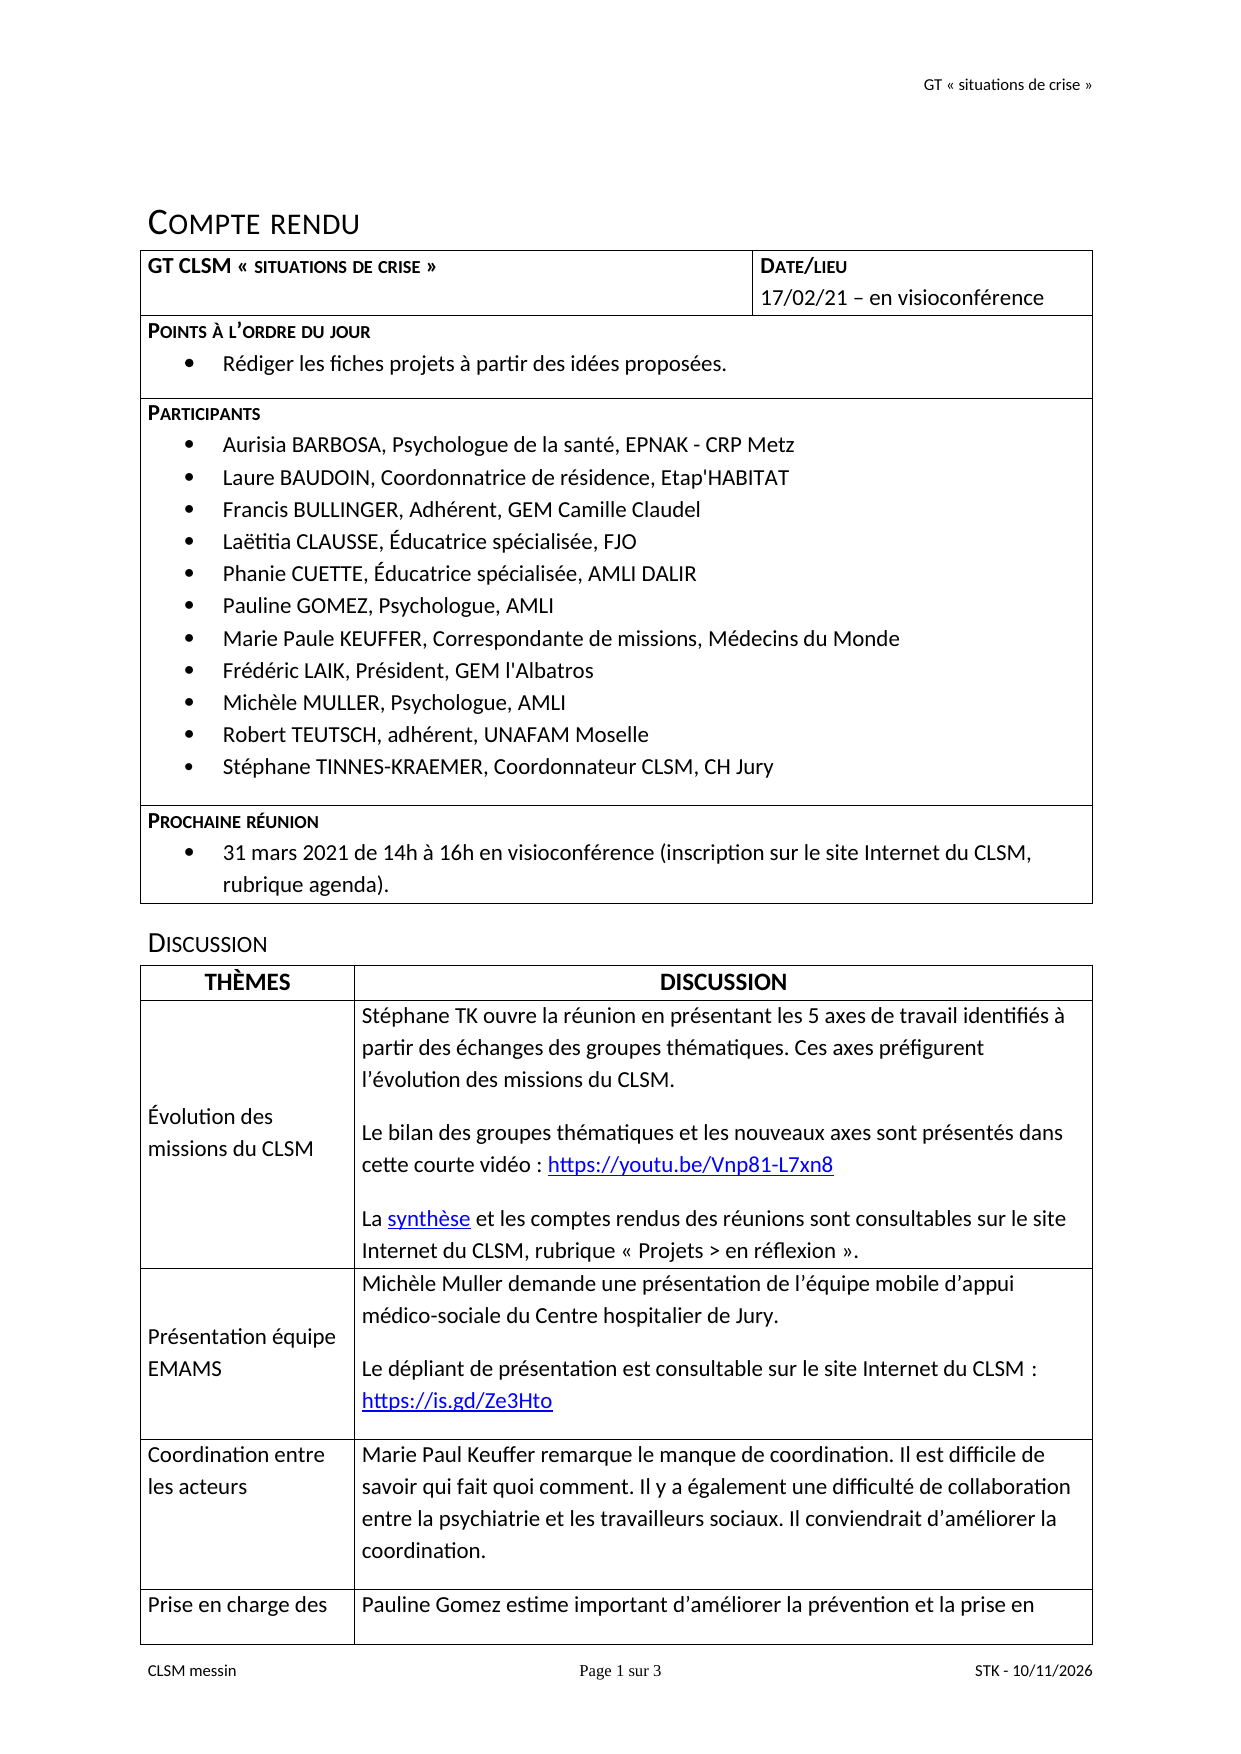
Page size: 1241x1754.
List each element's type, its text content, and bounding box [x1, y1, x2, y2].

table_cell Coordination entre les acteurs [141, 1440, 354, 1589]
table_cell Prochaine réunion 31 mars 2021 de 14h à 16h en visioconférence (inscription sur le site Internet du CLSM, rubrique agenda). [141, 806, 1092, 902]
table_cell Évolution des missions du CLSM [141, 1001, 354, 1268]
table_cell Points à l’ordre du jour Rédiger les fiches projets à partir des idées proposées. [141, 316, 1092, 397]
table_header GT CLSM « situations de crise » [141, 251, 752, 315]
table_header Date/lieu 17/02/21 – en visioconférence [753, 251, 1092, 315]
table_header Thèmes [141, 966, 354, 1000]
table_cell Présentation équipe EMAMS [141, 1269, 354, 1439]
subtitle Discussion [148, 924, 1093, 960]
table_header Discussion [355, 966, 1092, 1000]
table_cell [355, 1590, 1092, 1644]
table_cell Marie Paul Keuffer remarque le manque de coordination. Il est difficile de savoir qui fait quoi comment. Il y a également une difficulté de collaboration entre la psychiatrie et les travailleurs sociaux. Il conviendrait d’améliorer la coordination. [355, 1440, 1092, 1589]
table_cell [141, 1590, 354, 1644]
table_cell Participants Aurisia BARBOSA, Psychologue de la santé, EPNAK - CRP Metz Laure BAUDOIN, Coordonnatrice de résidence, Etap'HABITAT Francis BULLINGER, Adhérent, GEM Camille Claudel Laëtitia CLAUSSE, Éducatrice spécialisée, FJO Phanie CUETTE, Éducatrice spécialisée, AMLI DALIR Pauline GOMEZ, Psychologue, AMLI Marie Paule KEUFFER, Correspondante de missions, Médecins du Monde Frédéric LAIK, Président, GEM l'Albatros Michèle MULLER, Psychologue, AMLI Robert TEUTSCH, adhérent, UNAFAM Moselle Stéphane TINNES-KRAEMER, Coordonnateur CLSM, CH Jury [141, 399, 1092, 805]
table_cell Michèle Muller demande une présentation de l’équipe mobile d’appui médico-sociale du Centre hospitalier de Jury. Le dépliant de présentation est consultable sur le site Internet du CLSM : https://is.gd/Ze3Hto [355, 1269, 1092, 1439]
table_cell Stéphane TK ouvre la réunion en présentant les 5 axes de travail identifiés à partir des échanges des groupes thématiques. Ces axes préfigurent l’évolution des missions du CLSM. Le bilan des groupes thématiques et les nouveaux axes sont présentés dans cette courte vidéo : https://youtu.be/Vnp81-L7xn8 La synthèse et les comptes rendus des réunions sont consultables sur le site Internet du CLSM, rubrique « Projets > en réflexion ». [355, 1001, 1092, 1268]
subtitle Compte rendu [148, 198, 1093, 243]
